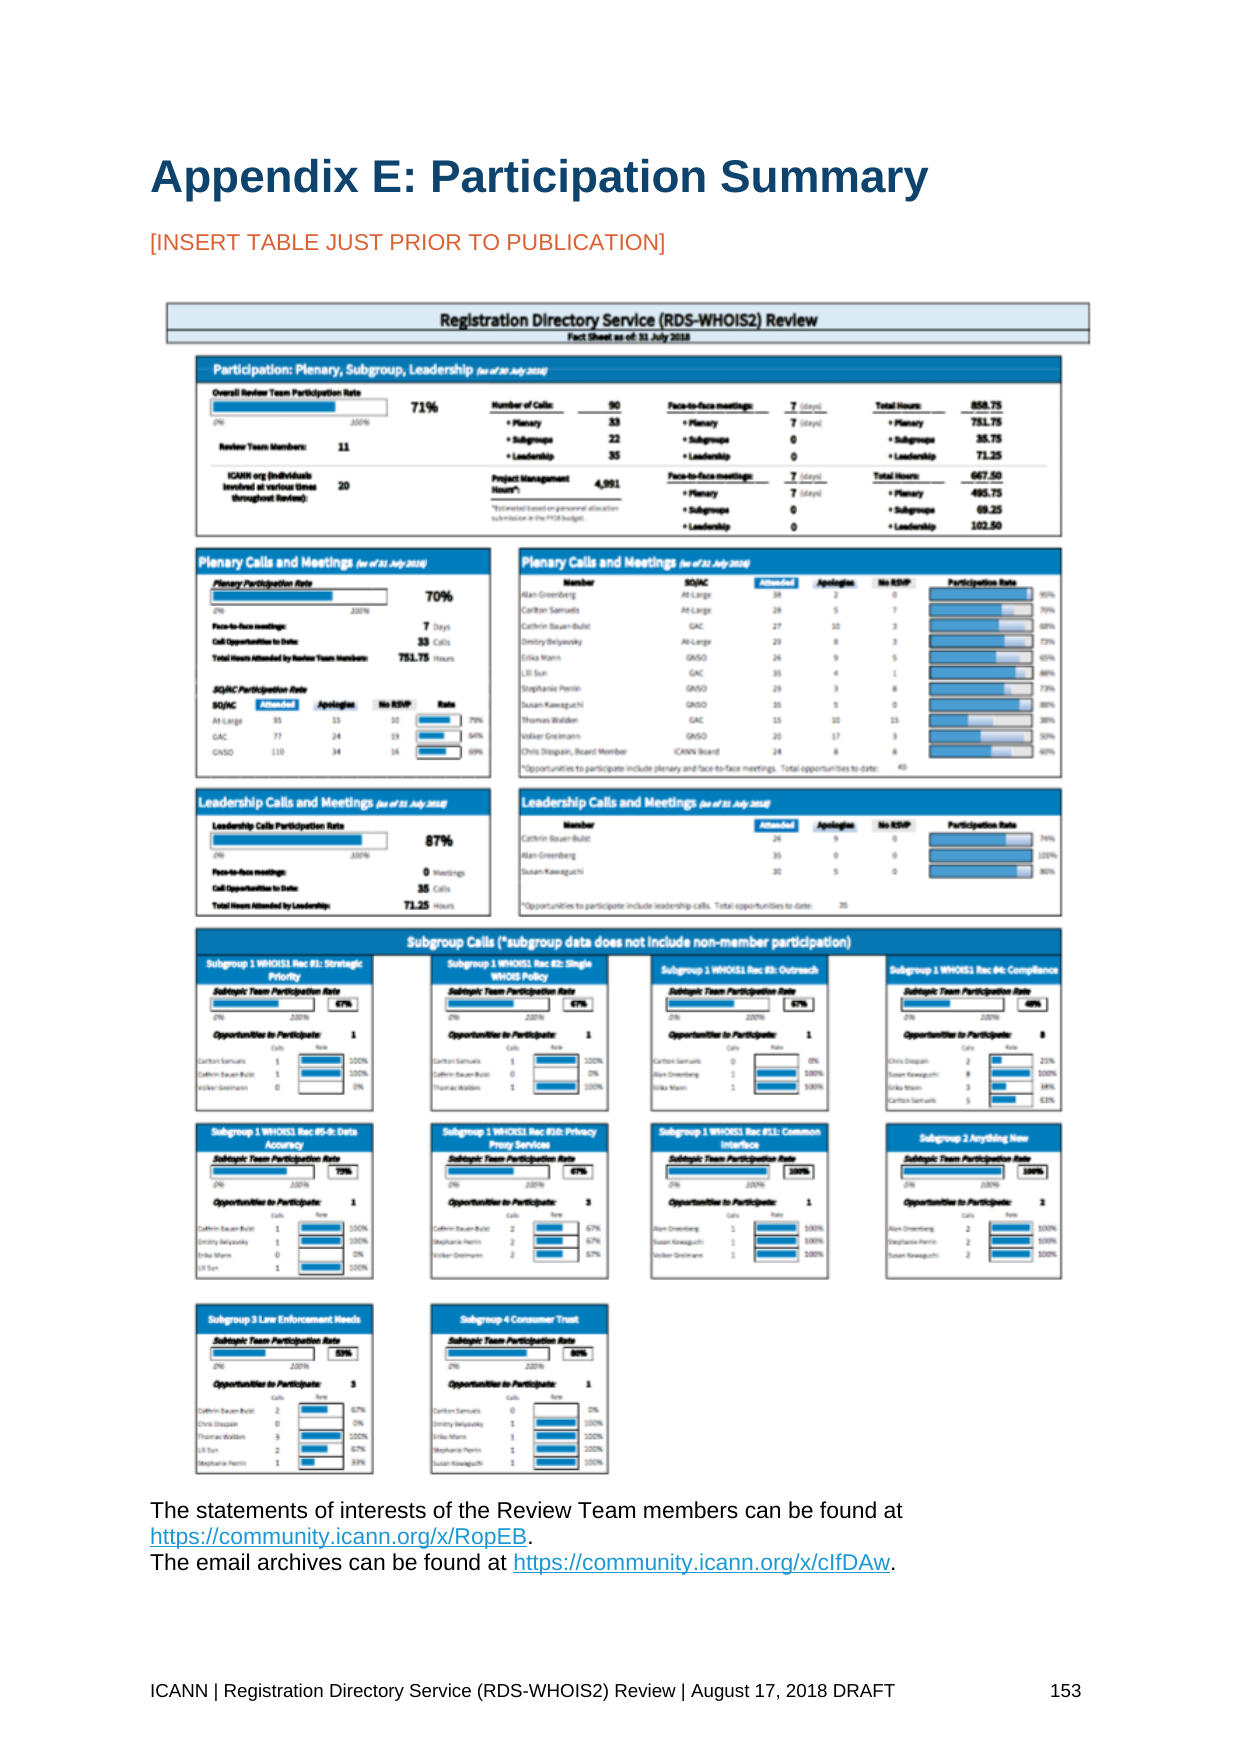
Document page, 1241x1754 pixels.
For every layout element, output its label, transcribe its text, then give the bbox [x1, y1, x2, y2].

text The email archives can be found at https://community.icann.org/x/cIfDAw. [150, 1549, 1090, 1576]
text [150, 229, 1090, 255]
text The statements of interests of the Review Team members can be found at https://community.icann.org/x/RopEB. [150, 1497, 1090, 1549]
subtitle Appendix E: Participation Summary [150, 150, 1090, 203]
picture [150, 281, 1091, 1497]
